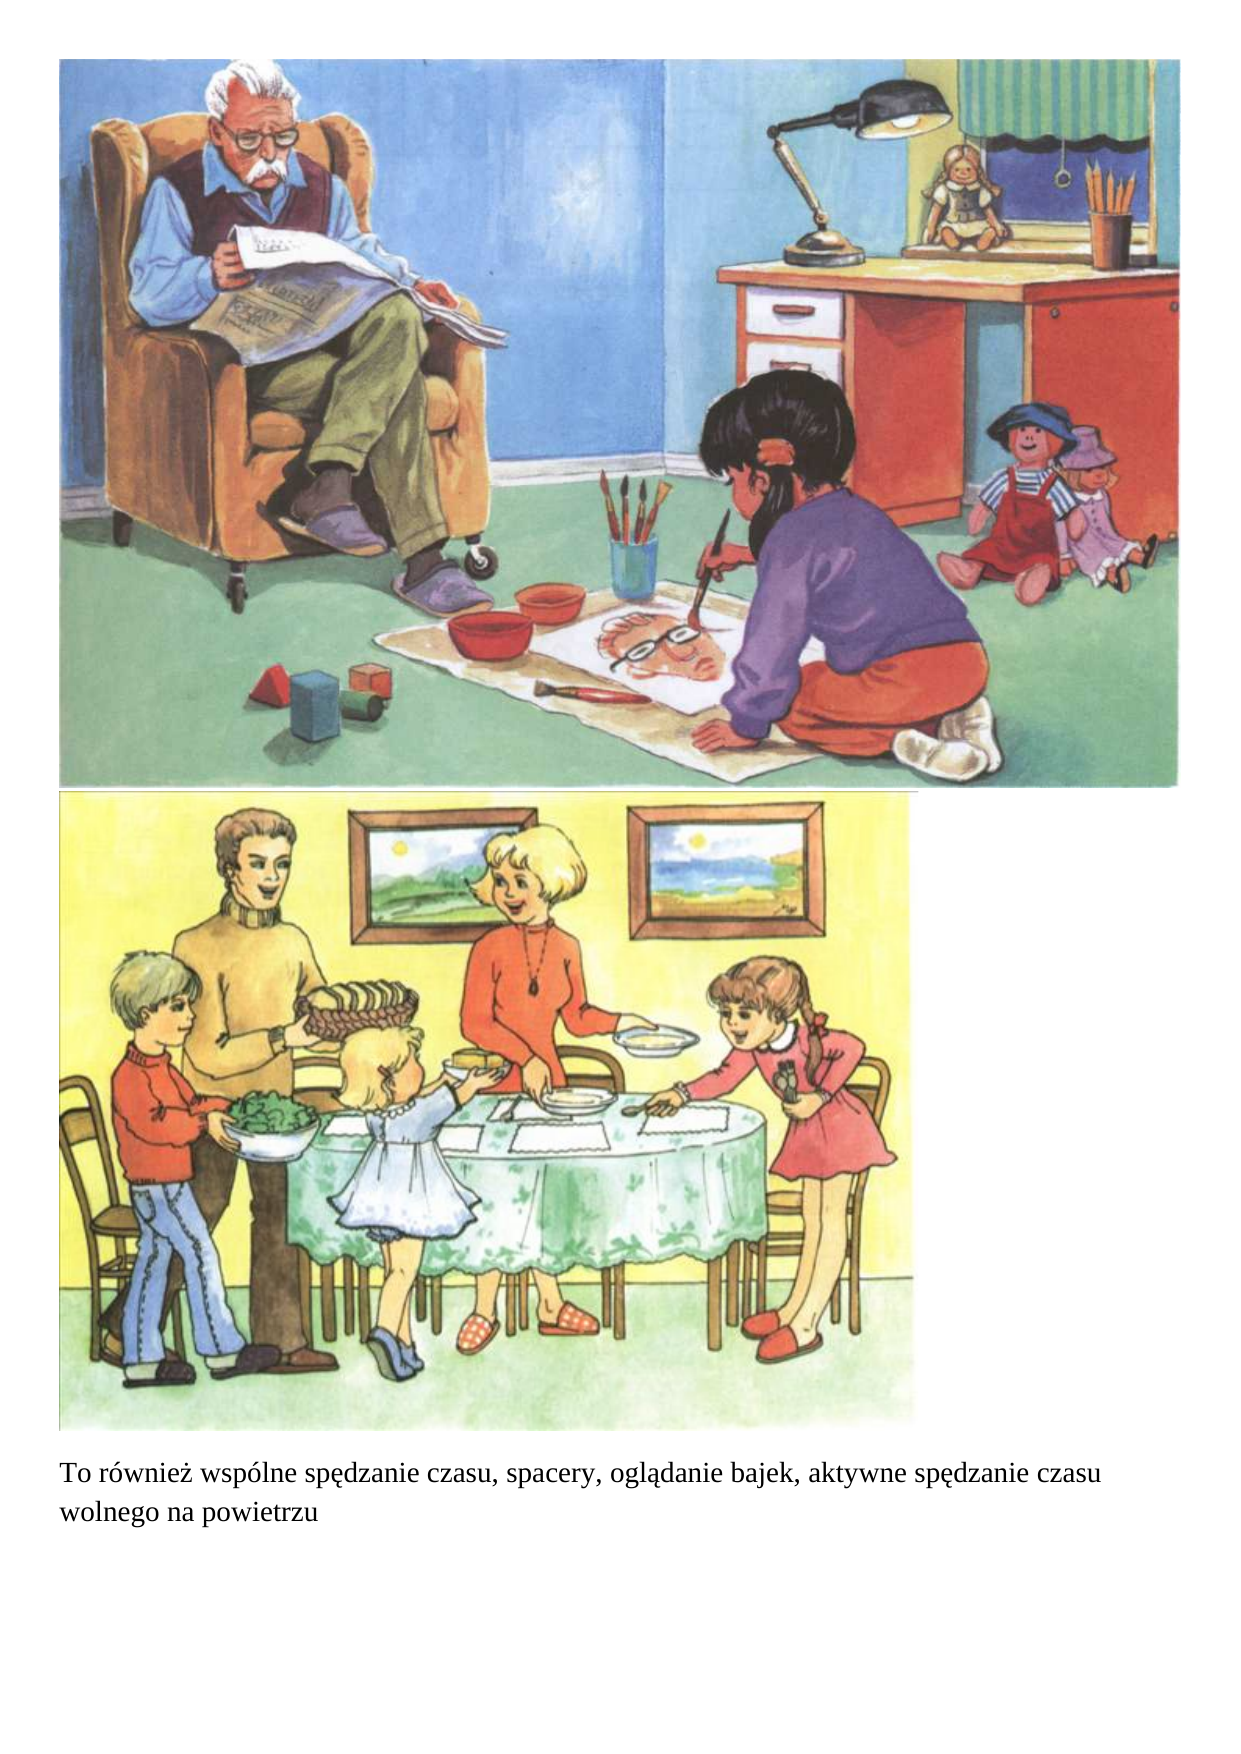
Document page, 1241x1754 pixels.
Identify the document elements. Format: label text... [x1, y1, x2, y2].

picture [59, 59, 1181, 788]
text To również wspólne spędzanie czasu, spacery, oglądanie bajek, aktywne spędzanie czasu wolnego na powietrzu [59, 1455, 1181, 1527]
picture [59, 791, 919, 1431]
